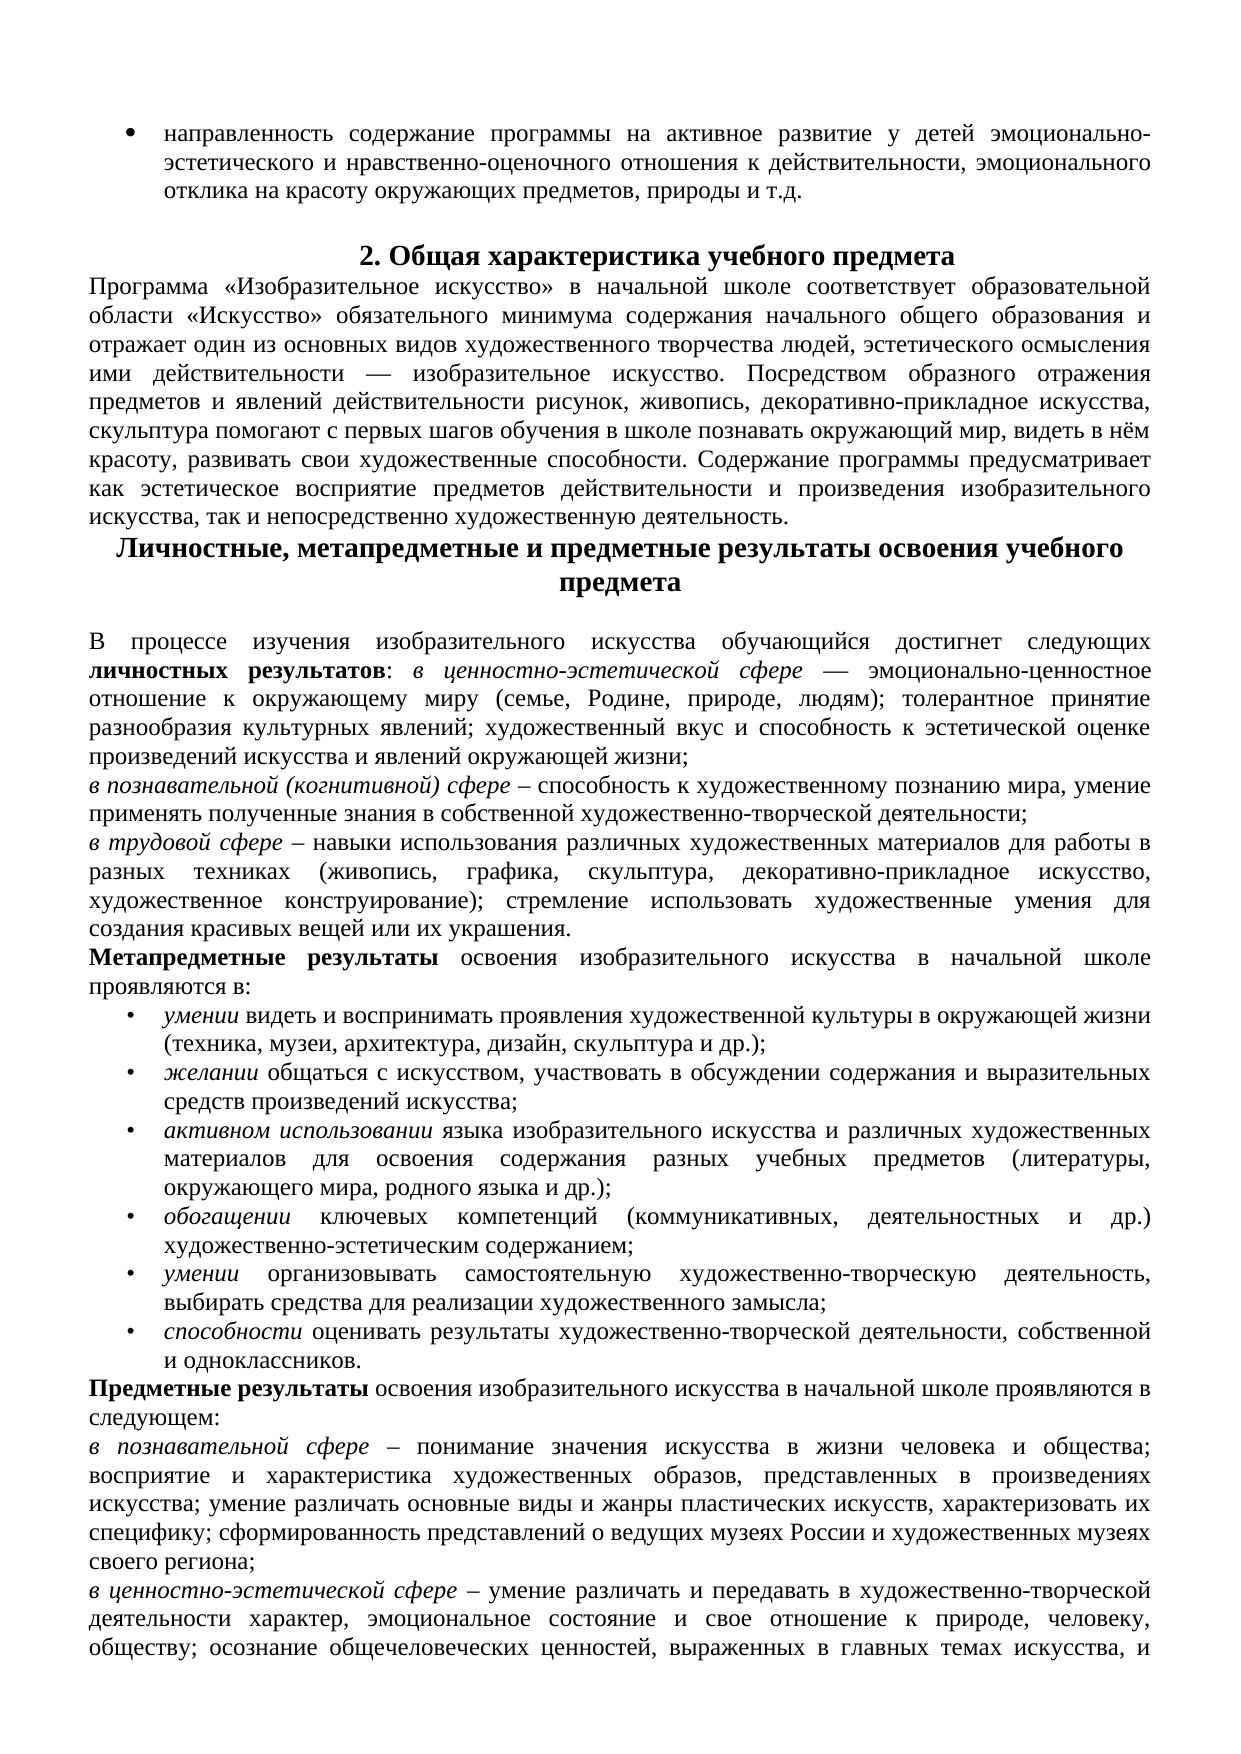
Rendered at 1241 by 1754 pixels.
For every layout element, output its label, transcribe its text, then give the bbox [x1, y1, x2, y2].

list обогащении ключевых компетенций (коммуникативных, деятельностных и др.) художественно-эстетическим содержанием; [126, 1201, 1152, 1258]
list желании общаться с искусством, участвовать в обсуждении содержания и выразительных средств произведений искусства; [126, 1057, 1152, 1115]
list направленность содержание программы на активное развитие у детей эмоционально-эстетического и нравственно-оценочного отношения к действительности, эмоционального отклика на красоту окружающих предметов, природы и т.д. [126, 118, 1152, 204]
list умении организовывать самостоятельную художественно-творческую деятельность, выбирать средства для реализации художественного замысла; [126, 1258, 1152, 1316]
text 2. Общая характеристика учебного предмета [89, 238, 1152, 271]
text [89, 1575, 1152, 1661]
text в познавательной сфере – понимание значения искусства в жизни человека и общества; восприятие и характеристика художественных образов, представленных в произведениях искусства; умение различать основные виды и жанры пластических искусств, характеризовать их специфику; сформированность представлений о ведущих музеях России и художественных музеях своего региона; [89, 1431, 1152, 1575]
list активном использовании языка изобразительного искусства и различных художественных материалов для освоения содержания разных учебных предметов (литературы, окружающего мира, родного языка и др.); [126, 1115, 1152, 1201]
list способности оценивать результаты художественно-творческой деятельности, собственной и одноклассников. [126, 1316, 1152, 1373]
text Программа «Изобразительное искусство» в начальной школе соответствует образовательной области «Искусство» обязательного минимума содержания начального общего образования и отражает один из основных видов художественного творчества людей, эстетического осмысления ими действительности — изобразительное искусство. Посредством образного отражения предметов и явлений действительности рисунок, живопись, декоративно-прикладное искусства, скульптура помогают с первых шагов обучения в школе познавать окружающий мир, видеть в нём красоту, развивать свои художественные способности. Содержание программы предусматривает как эстетическое восприятие предметов действительности и произведения изобразительного искусства, так и непосредственно художественную деятельность. [89, 271, 1152, 530]
text Личностные, метапредметные и предметные результаты освоения учебного предмета [89, 530, 1152, 597]
text Предметные результаты освоения изобразительного искусства в начальной школе проявляются в следующем: [89, 1373, 1152, 1431]
text в познавательной (когнитивной) сфере – способность к художественному познанию мира, умение применять полученные знания в собственной художественно-творческой деятельности; [89, 770, 1152, 827]
text Метапредметные результаты освоения изобразительного искусства в начальной школе проявляются в: [89, 942, 1152, 1000]
list умении видеть и воспринимать проявления художественной культуры в окружающей жизни (техника, музеи, архитектура, дизайн, скульптура и др.); [126, 1000, 1152, 1057]
text в трудовой сфере – навыки использования различных художественных материалов для работы в разных техниках (живопись, графика, скульптура, декоративно-прикладное искусство, художественное конструирование); стремление использовать художественные умения для создания красивых вещей или их украшения. [89, 827, 1152, 942]
text В процессе изучения изобразительного искусства обучающийся достигнет следующих личностных результатов: в ценностно-эстетической сфере — эмоционально-ценностное отношение к окружающему миру (семье, Родине, природе, людям); толерантное принятие разнообразия культурных явлений; художественный вкус и способность к эстетической оценке произведений искусства и явлений окружающей жизни; [89, 626, 1152, 770]
